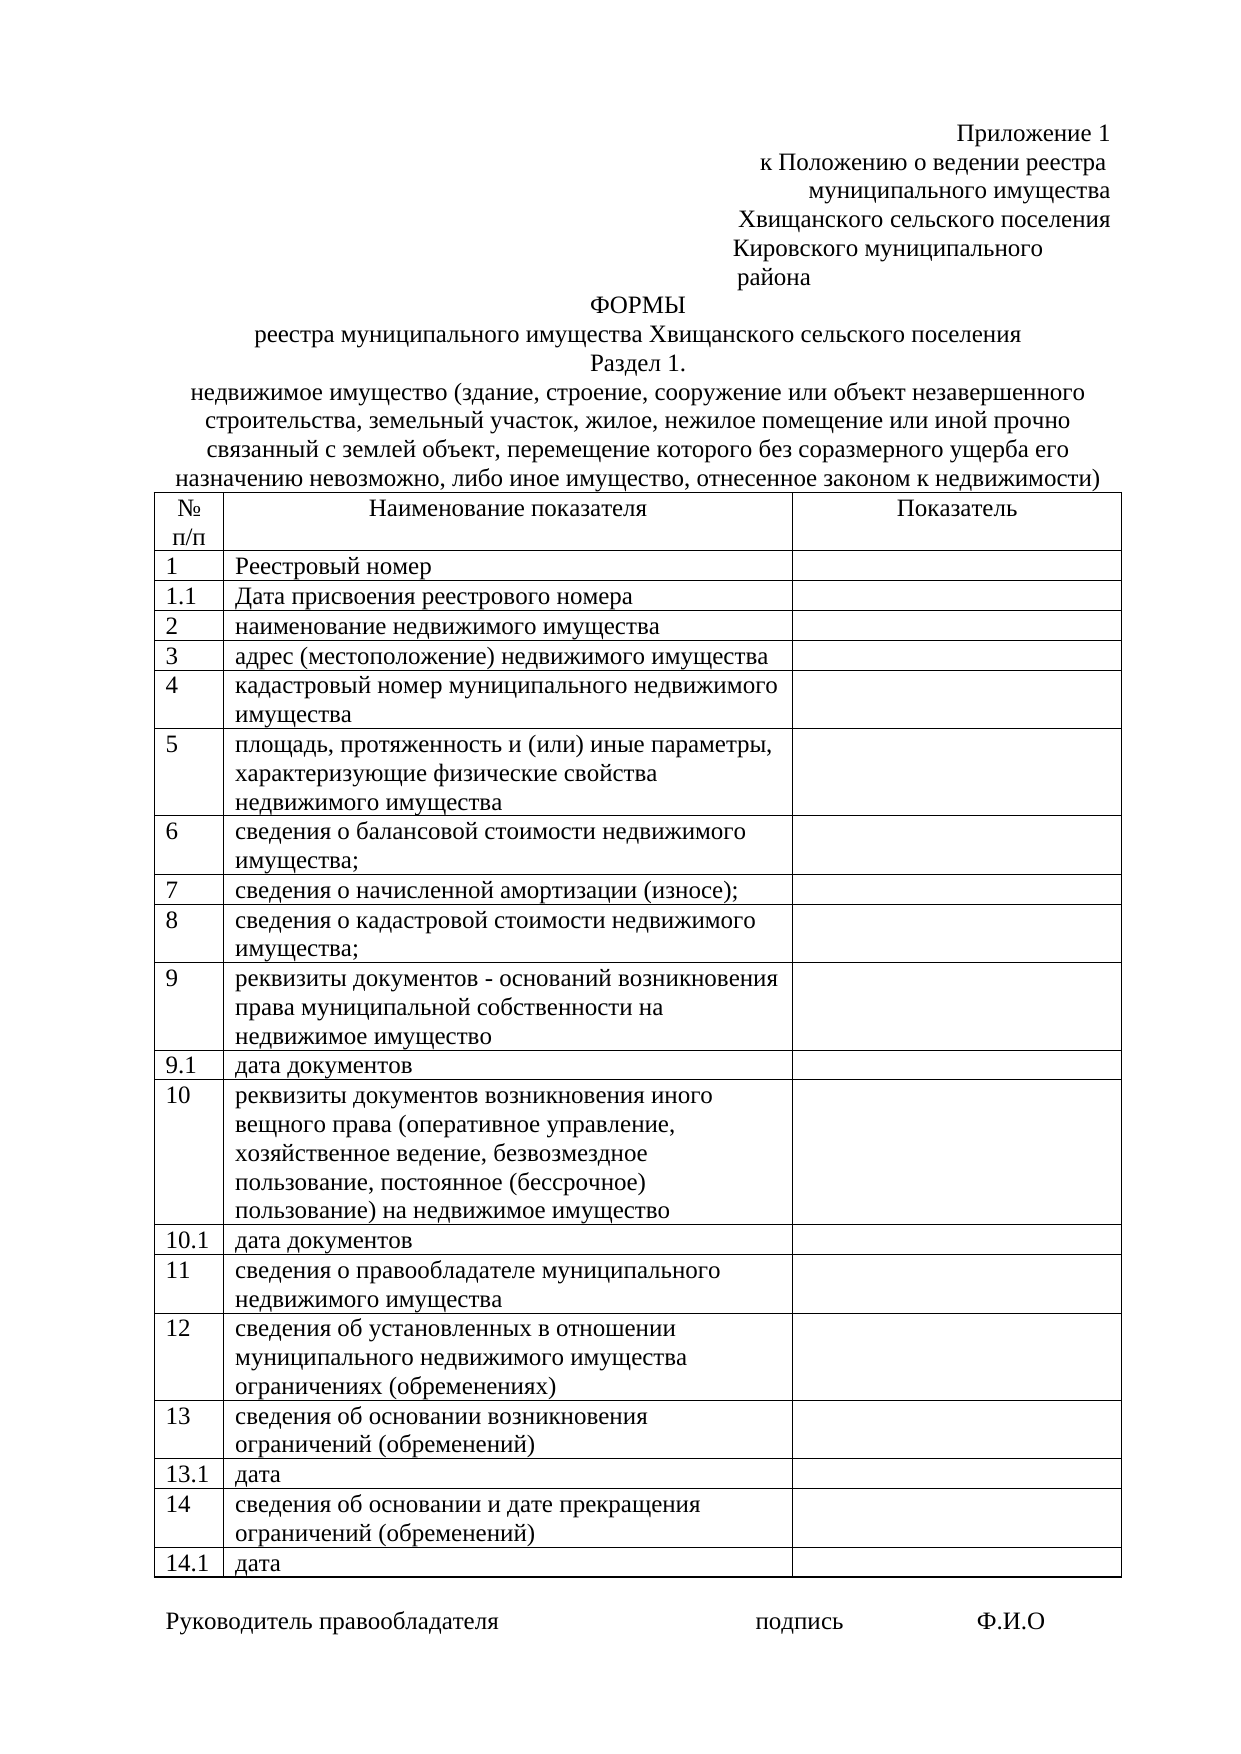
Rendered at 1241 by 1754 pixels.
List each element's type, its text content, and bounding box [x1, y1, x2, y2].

table_header № п/п [155, 493, 223, 550]
table_cell 14 [155, 1489, 223, 1547]
table_cell [793, 1080, 1121, 1224]
table_cell 12 [155, 1314, 223, 1400]
table_cell [793, 1225, 1121, 1254]
text Раздел 1. [165, 348, 1110, 377]
table_cell Реестровый номер [224, 551, 792, 580]
table_cell 10 [155, 1080, 223, 1224]
table_cell [793, 1314, 1121, 1400]
text Кировского муниципального [165, 233, 1110, 262]
table_header Показатель [793, 493, 1121, 550]
table_cell [793, 1255, 1121, 1312]
table_cell [793, 875, 1121, 904]
table_cell дата [224, 1459, 792, 1488]
table_cell [793, 729, 1121, 815]
table_cell [793, 1051, 1121, 1079]
table_cell [793, 641, 1121, 669]
text к Положению о ведении реестра [165, 147, 1110, 176]
table_cell площадь, протяженность и (или) иные параметры, характеризующие физические свойства недвижимого имущества [224, 729, 792, 815]
table_cell 4 [155, 671, 223, 728]
table_cell реквизиты документов возникновения иного вещного права (оперативное управление, хозяйственное ведение, безвозмездное пользование, постоянное (бессрочное) пользование) на недвижимое имущество [224, 1080, 792, 1224]
table_cell [793, 671, 1121, 728]
table_cell сведения о балансовой стоимости недвижимого имущества; [224, 816, 792, 874]
table_cell 13.1 [155, 1459, 223, 1488]
table_cell [793, 1489, 1121, 1547]
table_cell кадастровый номер муниципального недвижимого имущества [224, 671, 792, 728]
table_cell 13 [155, 1401, 223, 1458]
text реестра муниципального имущества Хвищанского сельского поселения [165, 319, 1110, 348]
table_cell [793, 1459, 1121, 1488]
text недвижимое имущество (здание, строение, сооружение или объект незавершенного строительства, земельный участок, жилое, нежилое помещение или иной прочно связанный с землей объект, перемещение которого без соразмерного ущерба его назначению невозможно, либо иное имущество, отнесенное законом к недвижимости) [165, 377, 1110, 492]
table_header Наименование показателя [224, 493, 792, 550]
table_cell 10.1 [155, 1225, 223, 1254]
table_cell сведения о правообладателе муниципального недвижимого имущества [224, 1255, 792, 1312]
text Хвищанского сельского поселения [165, 204, 1110, 233]
table_cell сведения о начисленной амортизации (износе); [224, 875, 792, 904]
table_cell сведения об установленных в отношении муниципального недвижимого имущества ограничениях (обременениях) [224, 1314, 792, 1400]
table_cell сведения об основании и дате прекращения ограничений (обременений) [224, 1489, 792, 1547]
table_cell реквизиты документов - оснований возникновения права муниципальной собственности на недвижимое имущество [224, 963, 792, 1049]
table_cell адрес (местоположение) недвижимого имущества [224, 641, 792, 669]
table_cell 9.1 [155, 1051, 223, 1079]
table_cell 1 [155, 551, 223, 580]
table_cell [793, 905, 1121, 962]
table_cell 6 [155, 816, 223, 874]
table_cell 8 [155, 905, 223, 962]
table_cell [793, 816, 1121, 874]
table_cell [793, 551, 1121, 580]
table_cell 2 [155, 611, 223, 640]
table_cell Дата присвоения реестрового номера [224, 581, 792, 610]
text ФОРМЫ [165, 291, 1110, 319]
table_cell 5 [155, 729, 223, 815]
table_cell 1.1 [155, 581, 223, 610]
table_cell сведения об основании возникновения ограничений (обременений) [224, 1401, 792, 1458]
table_cell дата документов [224, 1225, 792, 1254]
text Руководитель правообладателя подпись Ф.И.О [165, 1606, 1110, 1635]
text муниципального имущества [165, 176, 1110, 204]
table_cell [793, 963, 1121, 1049]
table_cell [793, 611, 1121, 640]
table_cell 14.1 [155, 1548, 223, 1576]
table_cell [793, 1401, 1121, 1458]
table_cell наименование недвижимого имущества [224, 611, 792, 640]
table_cell 7 [155, 875, 223, 904]
table_cell [793, 581, 1121, 610]
table_cell дата документов [224, 1051, 792, 1079]
table_cell сведения о кадастровой стоимости недвижимого имущества; [224, 905, 792, 962]
text района [165, 262, 1110, 291]
table_cell 9 [155, 963, 223, 1049]
table_cell дата [224, 1548, 792, 1576]
text Приложение 1 [815, 118, 1110, 147]
table_cell [793, 1548, 1121, 1576]
table_cell 11 [155, 1255, 223, 1312]
table_cell 3 [155, 641, 223, 669]
